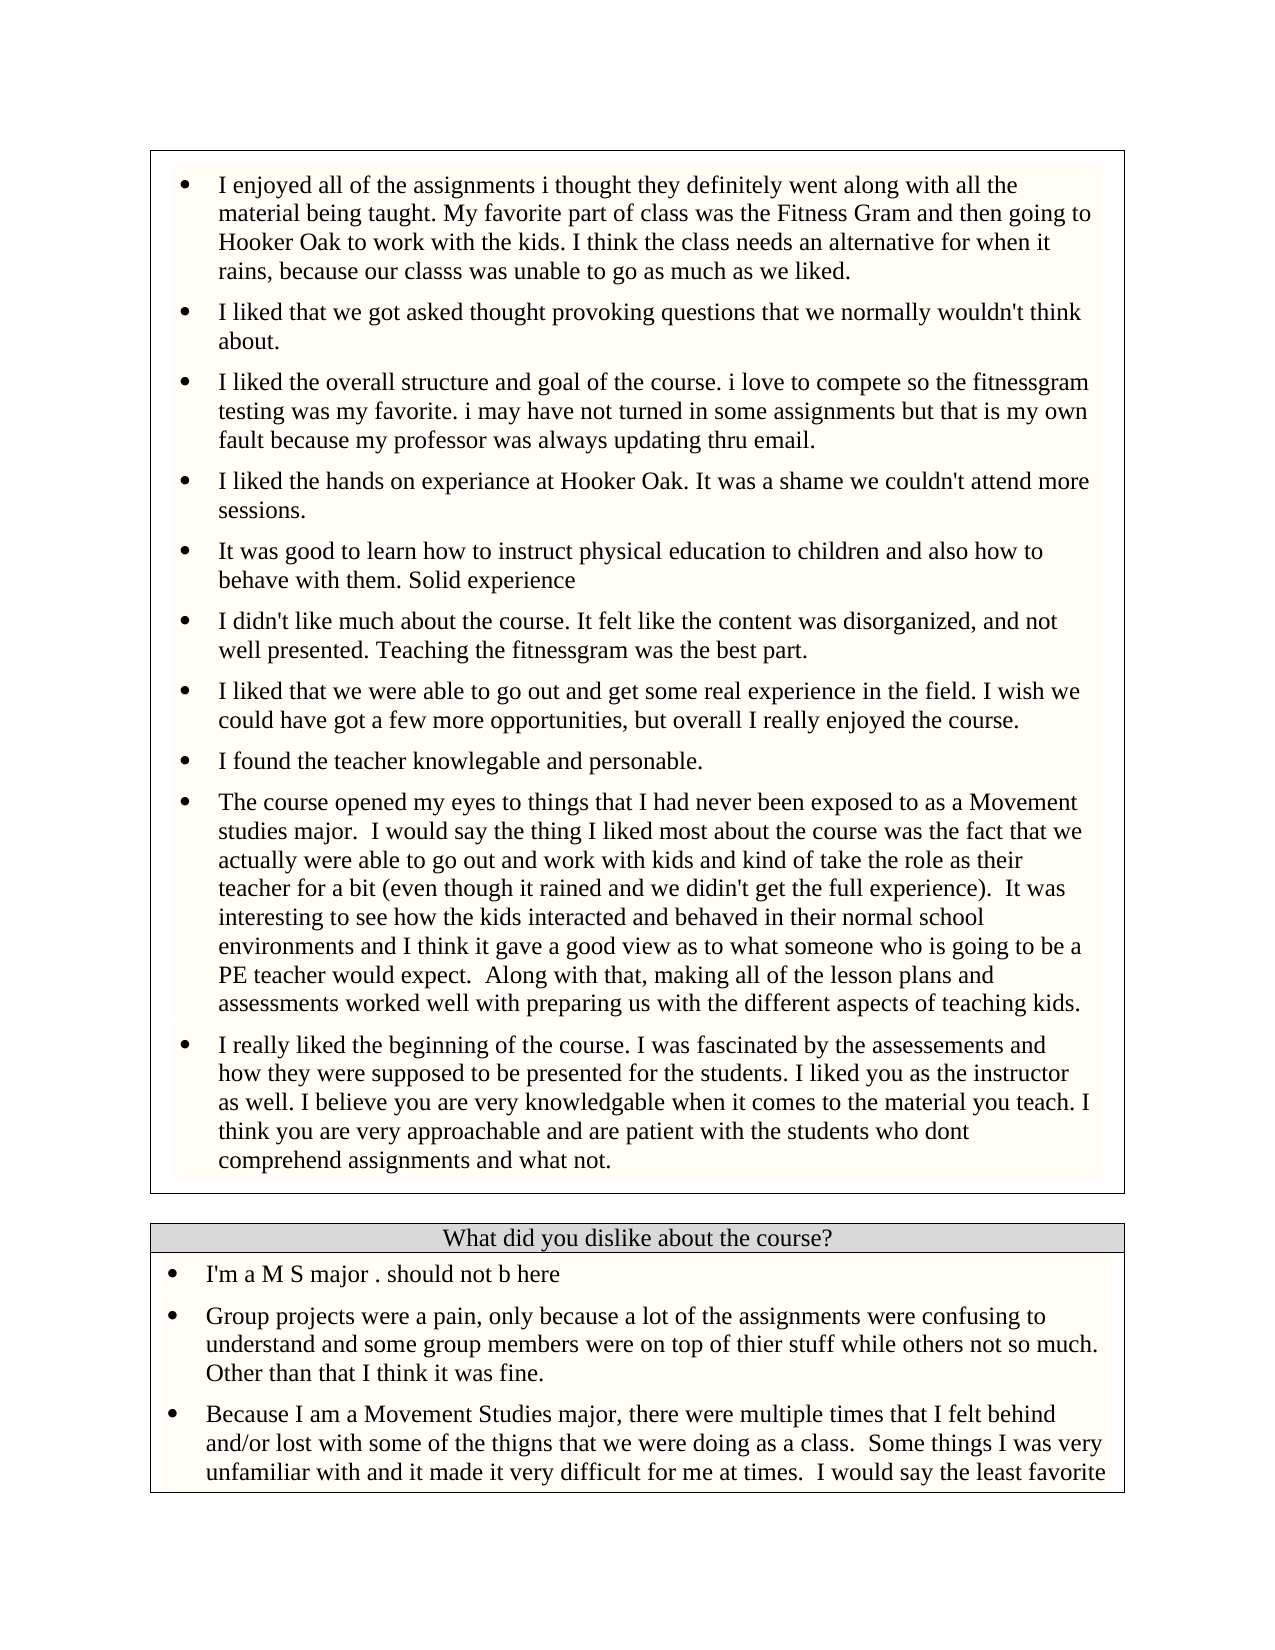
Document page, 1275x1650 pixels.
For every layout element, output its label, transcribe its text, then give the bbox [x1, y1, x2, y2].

table_cell [151, 1253, 1124, 1492]
table_cell [151, 151, 1124, 1193]
table_header What did you dislike about the course? [151, 1224, 1124, 1252]
